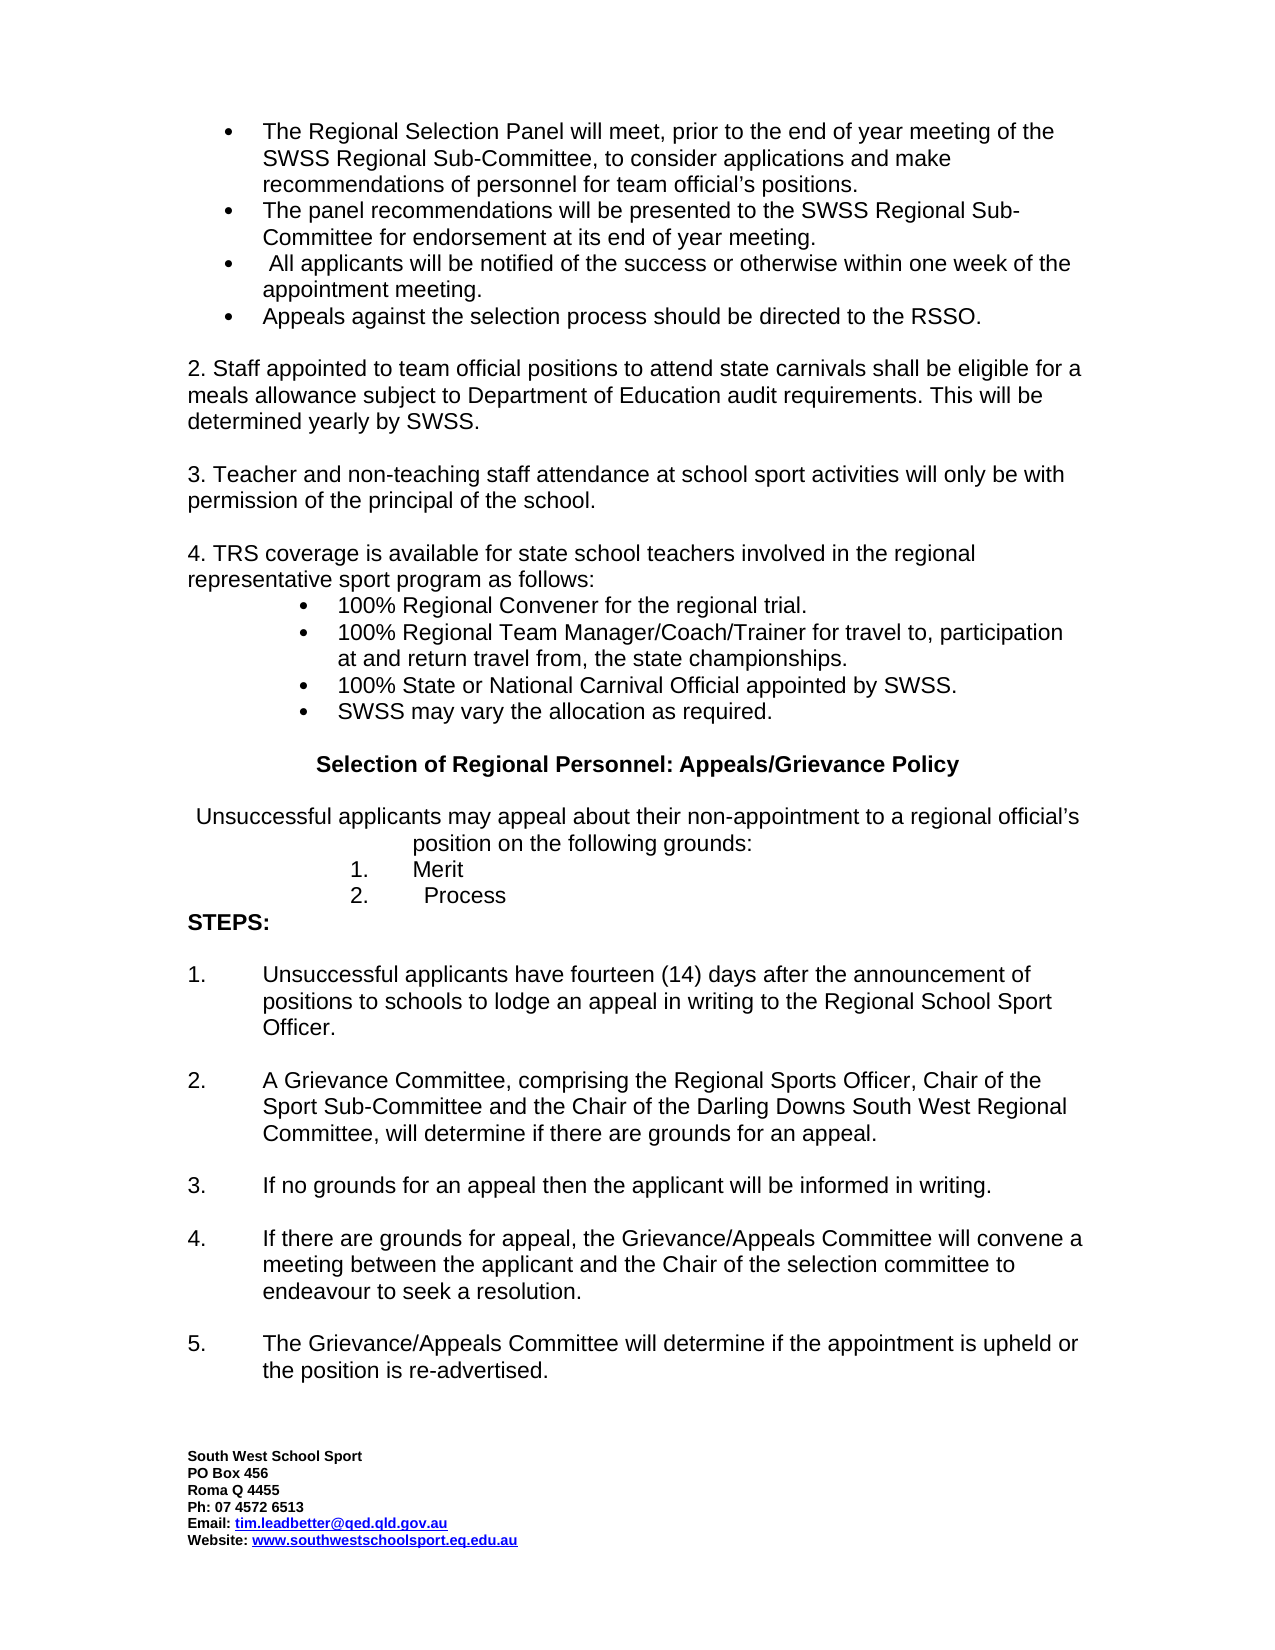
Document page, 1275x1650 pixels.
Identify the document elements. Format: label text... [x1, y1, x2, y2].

list Merit [350, 856, 1088, 882]
list A Grievance Committee, comprising the Regional Sports Officer, Chair of the Sport Sub-Committee and the Chair of the Darling Downs South West Regional Committee, will determine if there are grounds for an appeal. [187, 1067, 1088, 1146]
subtitle Selection of Regional Personnel: Appeals/Grievance Policy [187, 751, 1088, 777]
list The Regional Selection Panel will meet, prior to the end of year meeting of the SWSS Regional Sub-Committee, to consider applications and make recommendations of personnel for team official’s positions. [225, 118, 1088, 197]
list Unsuccessful applicants have fourteen (14) days after the announcement of positions to schools to lodge an appeal in writing to the Regional School Sport Officer. [187, 961, 1088, 1041]
text 4. TRS coverage is available for state school teachers involved in the regional representative sport program as follows: [187, 540, 1088, 592]
text Unsuccessful applicants may appeal about their non-appointment to a regional official’s position on the following grounds: [187, 803, 1088, 856]
list If there are grounds for appeal, the Grievance/Appeals Committee will convene a meeting between the applicant and the Chair of the selection committee to endeavour to seek a resolution. [187, 1225, 1088, 1304]
list Process [350, 882, 1088, 909]
text 3. Teacher and non-teaching staff attendance at school sport activities will only be with permission of the principal of the school. [187, 461, 1088, 513]
text 2. Staff appointed to team official positions to attend state carnivals shall be eligible for a meals allowance subject to Department of Education audit requirements. This will be determined yearly by SWSS. [187, 355, 1088, 434]
list Appeals against the selection process should be directed to the RSSO. [225, 303, 1088, 329]
list All applicants will be notified of the success or otherwise within one week of the appointment meeting. [225, 250, 1088, 303]
text STEPS: [187, 909, 1088, 935]
list SWSS may vary the allocation as required. [300, 698, 1088, 724]
list The panel recommendations will be presented to the SWSS Regional Sub-Committee for endorsement at its end of year meeting. [225, 197, 1088, 250]
list If no grounds for an appeal then the applicant will be informed in writing. [187, 1172, 1088, 1199]
list 100% Regional Team Manager/Coach/Trainer for travel to, participation at and return travel from, the state championships. [300, 619, 1088, 672]
list 100% Regional Convener for the regional trial. [300, 592, 1088, 619]
list 100% State or National Carnival Official appointed by SWSS. [300, 672, 1088, 698]
list The Grievance/Appeals Committee will determine if the appointment is upheld or the position is re-advertised. [187, 1330, 1088, 1383]
